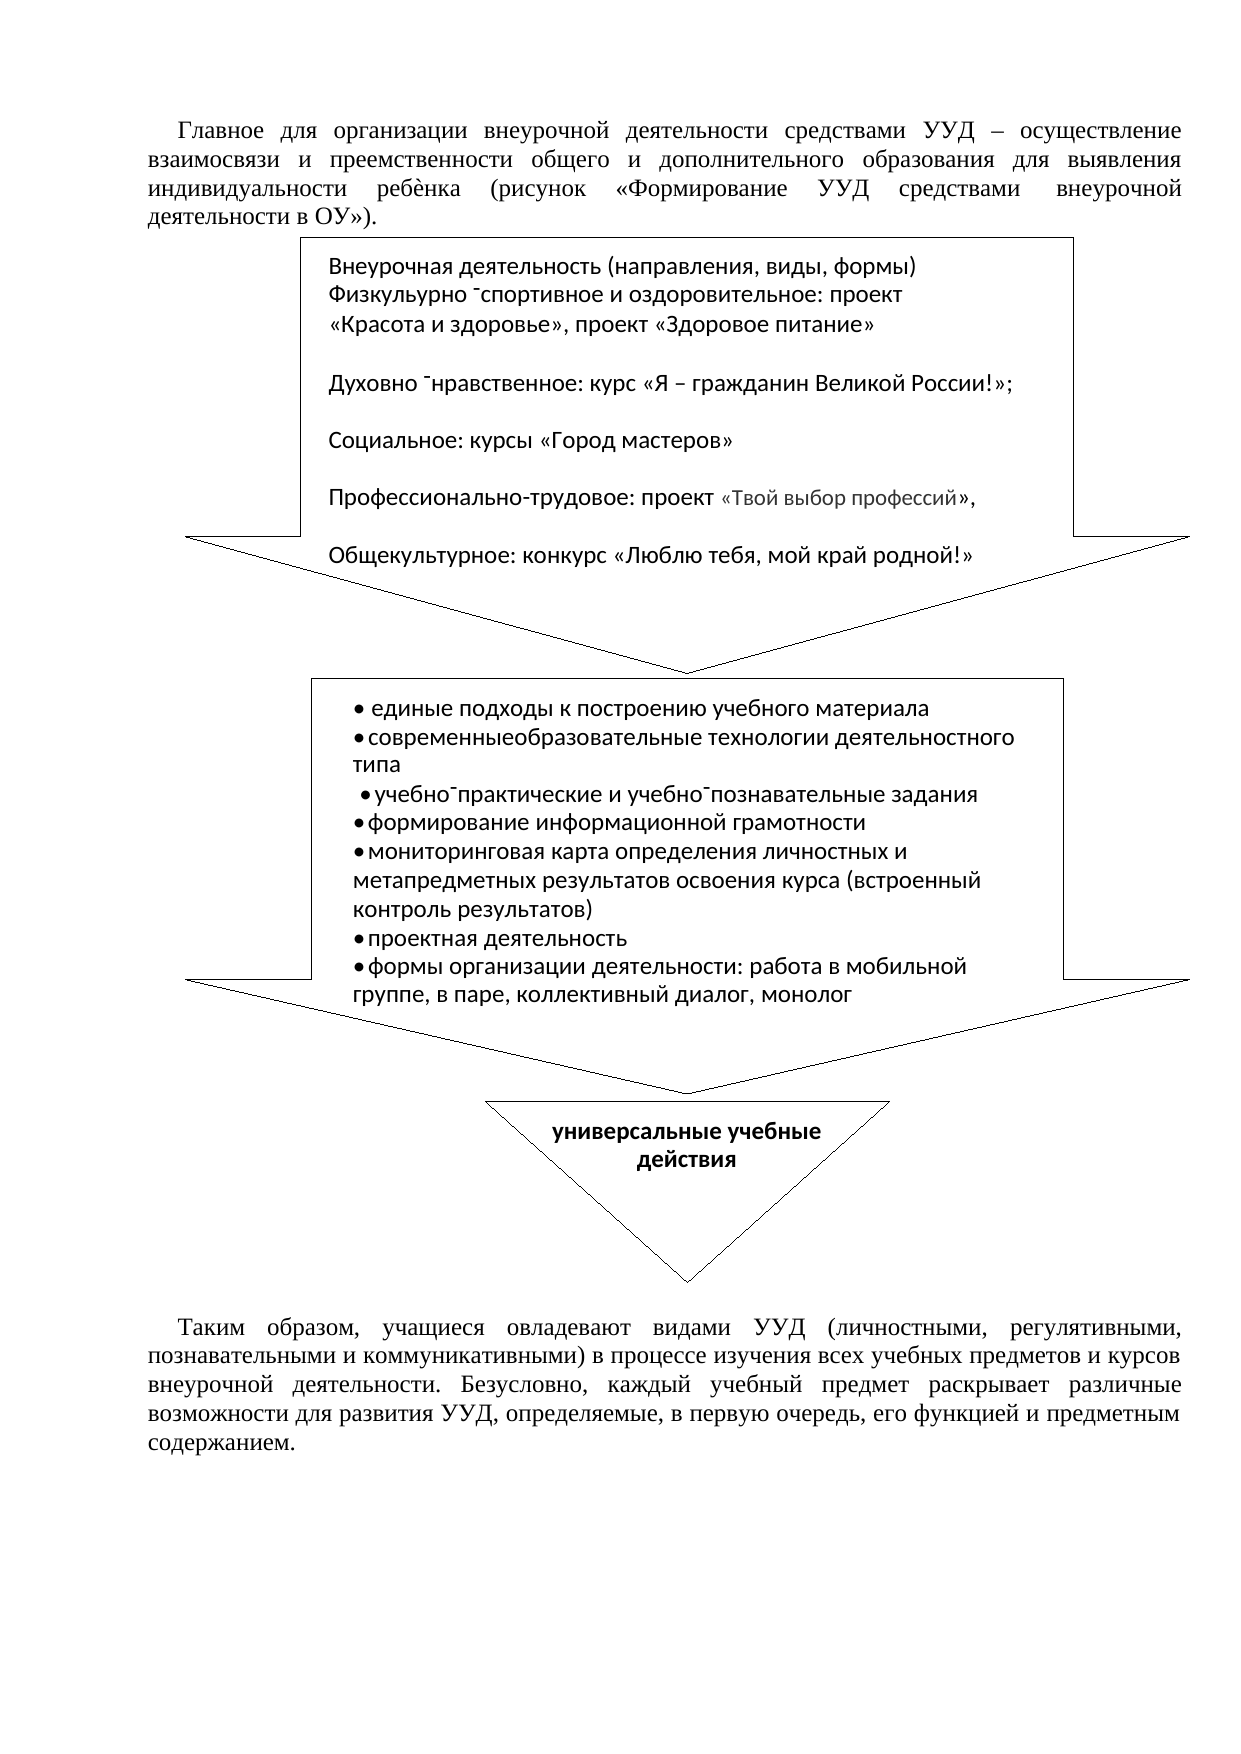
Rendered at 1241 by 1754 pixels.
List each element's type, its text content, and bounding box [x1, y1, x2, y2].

list проектная деятельность [353, 923, 1240, 952]
subtitle универсальные учебные действия [552, 1116, 822, 1174]
list единые подходы к построению учебного материала [353, 692, 1240, 722]
list учебно-практические и учебно-познавательные задания [359, 779, 1240, 808]
list мониторинговая карта определения личностных и [353, 836, 1240, 865]
list формы организации деятельности: работа в мобильной группе, в паре, коллективный диалог, монолог [353, 952, 1050, 1009]
text «Красота и здоровье», проект «Здоровое питание» [328, 309, 1240, 338]
text метапредметных результатов освоения курса (встроенный контроль результатов) [353, 865, 1048, 923]
text Таким образом, учащиеся овладевают видами УУД (личностными, регулятивными, познавательными и коммуникативными) в процессе изучения всех учебных предметов и курсов внеурочной деятельности. Безусловно, каждый учебный предмет раскрывает различные возможности для развития УУД, определяемые, в первую очередь, его функцией и предметным содержанием. [148, 1312, 1182, 1455]
list формирование информационной грамотности [353, 808, 1240, 836]
text Духовно -нравственное: курс «Я – гражданин Великой России!»; Социальное: курсы «Город мастеров» [328, 360, 1048, 454]
text Профессионально-трудовое: проект «Твой выбор профессий», Общекультурное: конкурс «Люблю тебя, мой край родной!» [328, 481, 978, 570]
text Главное для организации внеурочной деятельности средствами УУД – осуществление взаимосвязи и преемственности общего и дополнительного образования для выявления индивидуальности ребѐнка (рисунок «Формирование УУД средствами внеурочной деятельности в ОУ»). [148, 115, 1182, 230]
text Внеурочная деятельность (направления, виды, формы) Физкульурно -спортивное и оздоровительное: проект [328, 255, 920, 309]
list современныеобразовательные технологии деятельностного типа [353, 723, 1016, 779]
